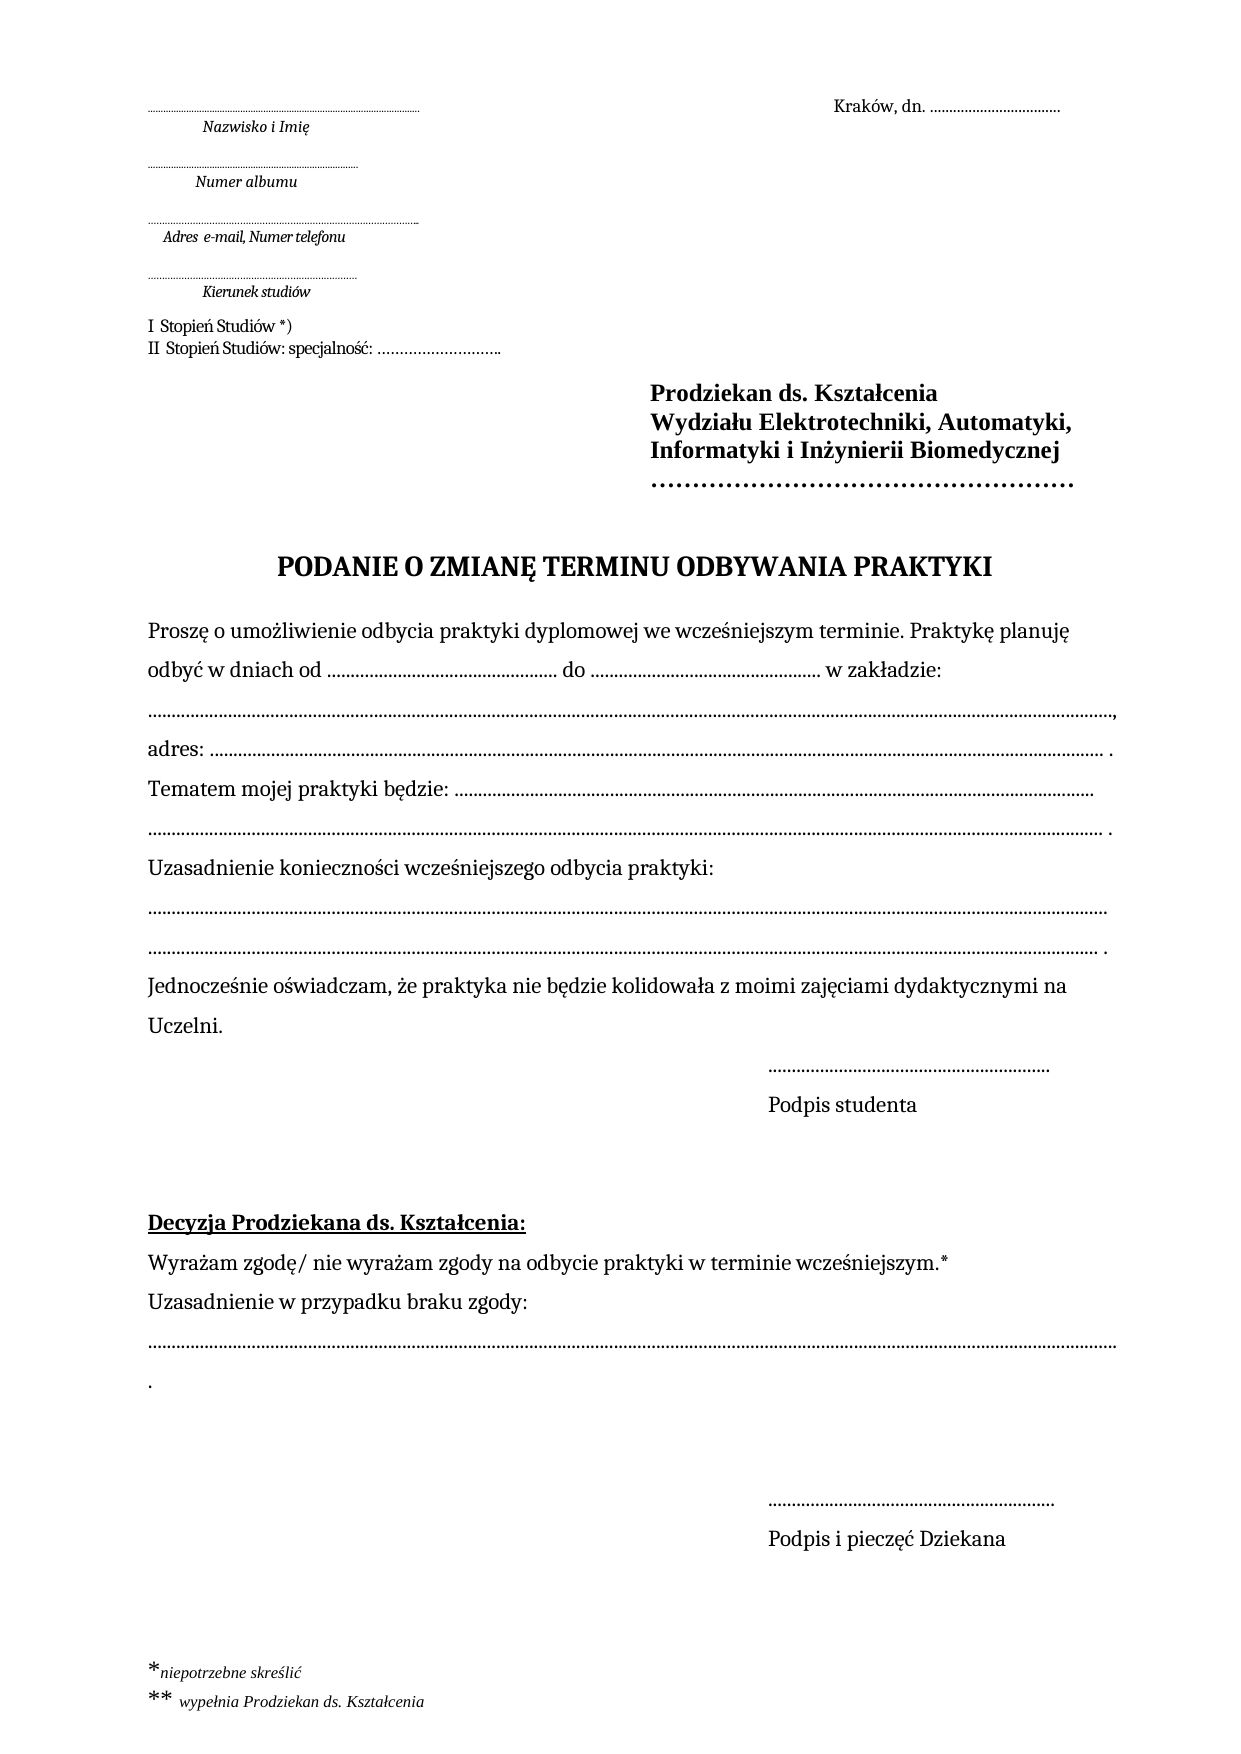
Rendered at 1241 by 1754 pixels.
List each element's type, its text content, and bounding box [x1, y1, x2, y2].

text Podpis i pieczęć Dziekana [768, 1526, 1122, 1552]
text .................................................................................. [148, 158, 1122, 172]
text Tematem mojej praktyki będzie: ........................................................................................................................................ [148, 776, 1122, 802]
text Numer albumu [148, 172, 1122, 191]
text ............................................................................................................................................................................................................., [148, 697, 1122, 723]
text PODANIE O ZMIANĘ TERMINU ODBYWANIA PRAKTYKI [148, 551, 1122, 584]
text Wydziału Elektrotechniki, Automatyki, Informatyki i Inżynierii Biomedycznej …………………………………………… [650, 407, 1122, 493]
text adres: .............................................................................................................................................................................................. . [148, 736, 1122, 762]
text Prodziekan ds. Kształcenia [650, 378, 1122, 407]
text I Stopień Studiów *) [148, 316, 1122, 337]
text Adres e-mail, Numer telefonu [148, 227, 1122, 246]
text ............................................................................................................................................................................................................ [148, 894, 1122, 920]
text Uczelni. [148, 1012, 1122, 1039]
text Uzasadnienie konieczności wcześniejszego odbycia praktyki: [148, 854, 1122, 881]
text Proszę o umożliwienie odbycia praktyki dyplomowej we wcześniejszym terminie. Praktykę planuję odbyć w dniach od ................................................. do ................................................. w zakładzie: [148, 618, 1122, 683]
text .......................................................................................................... Kraków, dn. .................................. [148, 95, 1122, 117]
text Uzasadnienie w przypadku braku zgody: [148, 1289, 1122, 1315]
text ............................................................. [768, 1486, 1122, 1513]
text II Stopień Studiów: specjalność: ………………………. [148, 337, 1122, 359]
text Nazwisko i Imię [148, 117, 1122, 136]
text …………………………………………………………………………………….. [148, 213, 1122, 227]
text ............................................................ [768, 1052, 1122, 1078]
text Decyzja Prodziekana ds. Kształcenia: [148, 1210, 1122, 1236]
text Kierunek studiów [148, 282, 1122, 301]
text Podpis studenta [768, 1091, 1122, 1118]
text Jednocześnie oświadczam, że praktyka nie będzie kolidowała z moimi zajęciami dydaktycznymi na [148, 973, 1122, 999]
text ………………………………………………………………… [148, 268, 1122, 282]
text ........................................................................................................................................................................................................... . [148, 815, 1122, 841]
text ............................................................................................................................................................................................................... [148, 1328, 1122, 1394]
text .......................................................................................................................................................................................................... . [148, 933, 1122, 960]
text Wyrażam zgodę/ nie wyrażam zgody na odbycie praktyki w terminie wcześniejszym.* [148, 1249, 1122, 1276]
